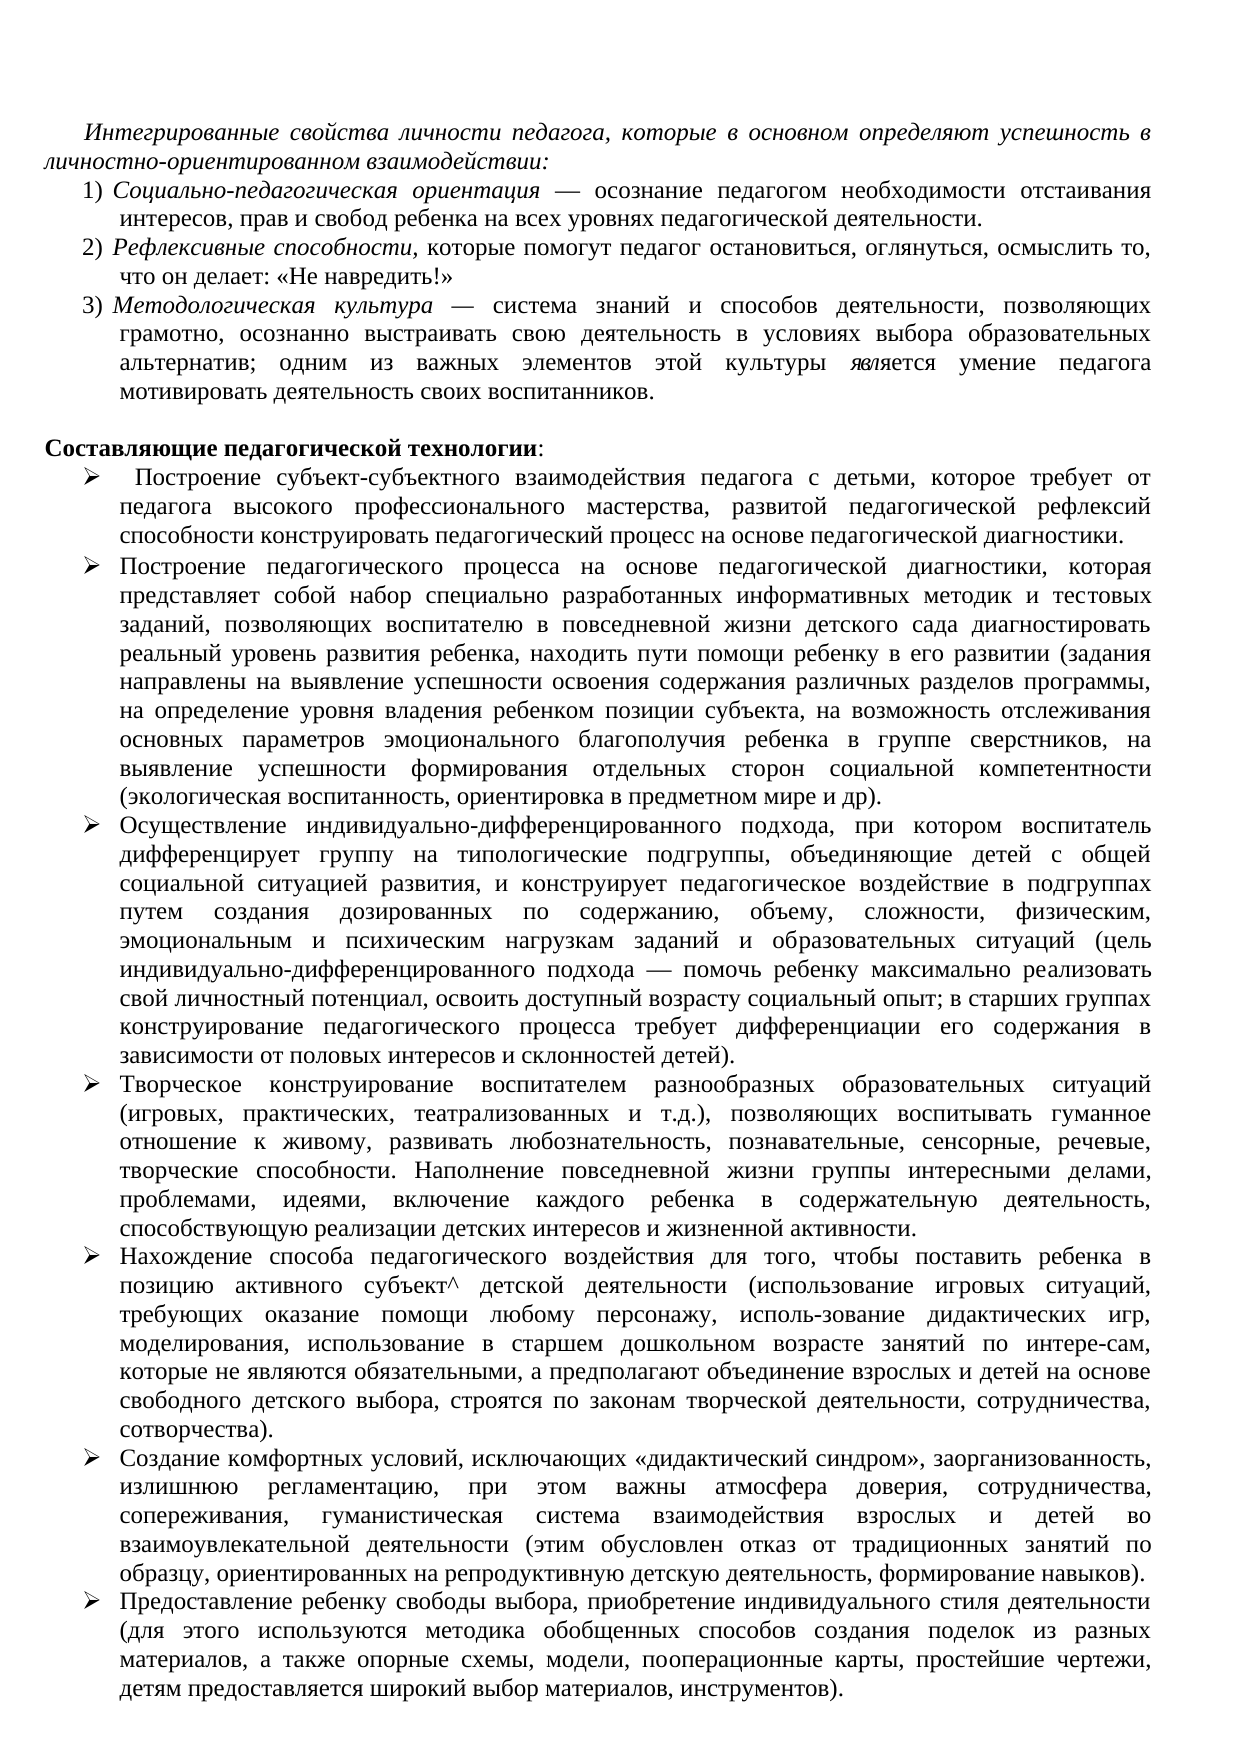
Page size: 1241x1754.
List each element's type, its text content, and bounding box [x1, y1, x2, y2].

list Творческое конструирование воспитателем разнообразных образовательных ситуаций (игровых, практических, театрализованных и т.д.), позволяющих воспитывать гуманное отношение к живому, развивать любознательность, познавательные, сенсорные, речевые, творческие способности. Наполнение повседневной жизни группы интересными делами, проблемами, идеями, включение каждого ребенка в содержательную деятельность, способствующую реализации детских интересов и жизненной активности. [82, 1069, 1152, 1241]
text Интегрированные свойства личности педагога, которые в основном определяют успешность в личностно-ориентированном взаимодействии: [44, 117, 1152, 175]
list Осуществление индивидуально-дифференцированного подхода, при котором воспитатель дифференцирует группу на типологические подгруппы, объединяющие детей с общей социальной ситуацией развития, и конструирует педагогическое воздействие в подгруппах путем создания дозированных по содержанию, объему, сложности, физическим, эмоциональным и психическим нагрузкам заданий и образовательных ситуаций (цель индивидуально-дифференцированного подхода — помочь ребенку максимально реализовать свой личностный потенциал, освоить доступный возрасту социальный опыт; в старших группах конструирование педагогического процесса требует дифференциации его содержания в зависимости от половых интересов и склонностей детей). [82, 810, 1152, 1069]
list Рефлексивные способности, которые помогут педагог остановиться, оглянуться, осмыслить то, что он делает: «Не навредить!» [82, 232, 1152, 290]
text Составляющие педагогической технологии: [44, 433, 1152, 462]
list Построение педагогического процесса на основе педагогической диагностики, которая представляет собой набор специально разработанных информативных методик и тестовых заданий, позволяющих воспитателю в повседневной жизни детского сада диагностировать реальный уровень развития ребенка, находить пути помощи ребенку в его развитии (задания направлены на выявление успешности освоения содержания различных разделов программы, на определение уровня владения ребенком позиции субъекта, на возможность отслеживания основных параметров эмоционального благополучия ребенка в группе сверстников, на выявление успешности формирования отдельных сторон социальной компетентности (экологическая воспитанность, ориентировка в предметном мире и др). [82, 551, 1152, 810]
list Построение субъект-субъектного взаимодействия педагога с детьми, которое требует от педагога высокого профессионального мастерства, развитой педагогической рефлексий способности конструировать педагогический процесс на основе педагогической диагностики. [82, 462, 1152, 548]
list Методологическая культура — система знаний и способов деятельности, позволяющих грамотно, осознанно выстраивать свою деятельность в условиях выбора образовательных альтернатив; одним из важных элементов этой культуры является умение педагога мотивировать деятельность своих воспитанников. [82, 290, 1152, 405]
list Нахождение способа педагогического воздействия для того, чтобы поставить ребенка в позицию активного субъект^ детской деятельности (использование игровых ситуаций, требующих оказание помощи любому персонажу, исполь-зование дидактических игр, моделирования, использование в старшем дошкольном возрасте занятий по интере-сам, которые не являются обязательными, а предполагают объединение взрослых и детей на основе свободного детского выбора, строятся по законам творческой деятельности, сотрудничества, сотворчества). [82, 1241, 1152, 1443]
list Создание комфортных условий, исключающих «дидактический синдром», заорганизованность, излишнюю регламентацию, при этом важны атмосфера доверия, сотрудничества, сопереживания, гуманистическая система взаимодействия взрослых и детей во взаимоувлекательной деятельности (этим обусловлен отказ от традиционных занятий по образцу, ориентированных на репродуктивную детскую деятельность, формирование навыков). [82, 1443, 1152, 1586]
list Предоставление ребенку свободы выбора, приобретение индивидуального стиля деятельности (для этого используются методика обобщенных способов создания поделок из разных материалов, а также опорные схемы, модели, пооперационные карты, простейшие чертежи, детям предоставляется широкий выбор материалов, инструментов). [82, 1586, 1152, 1701]
list Социально-педагогическая ориентация — осознание педагогом необходимости отстаивания интересов, прав и свобод ребенка на всех уровнях педагогической деятельности. [82, 175, 1152, 232]
